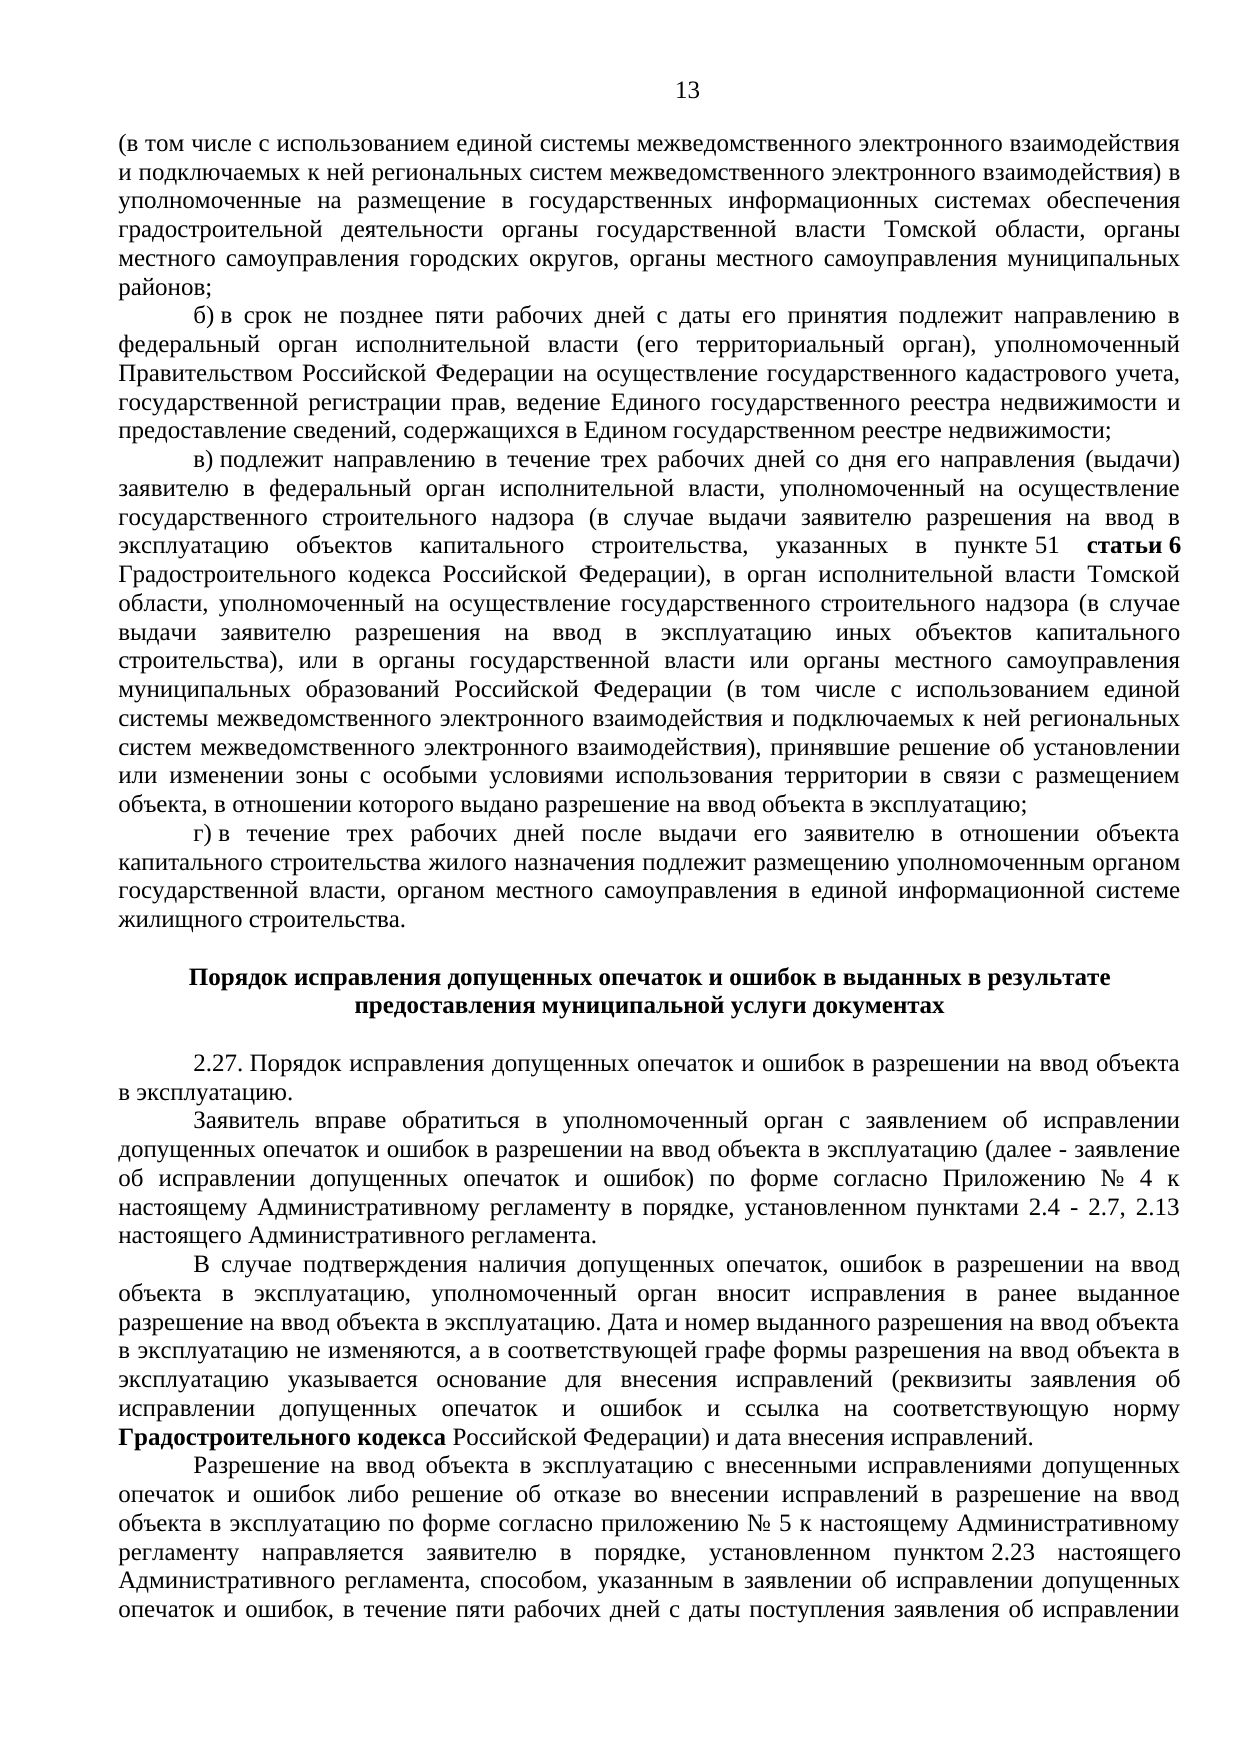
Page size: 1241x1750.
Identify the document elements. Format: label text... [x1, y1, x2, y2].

text В случае подтверждения наличия допущенных опечаток, ошибок в разрешении на ввод объекта в эксплуатацию, уполномоченный орган вносит исправления в ранее выданное разрешение на ввод объекта в эксплуатацию. Дата и номер выданного разрешения на ввод объекта в эксплуатацию не изменяются, а в соответствующей графе формы разрешения на ввод объекта в эксплуатацию указывается основание для внесения исправлений (реквизиты заявления об исправлении допущенных опечаток и ошибок и ссылка на соответствующую норму Градостроительного кодекса Российской Федерации) и дата внесения исправлений. [118, 1249, 1181, 1450]
text в) подлежит направлению в течение трех рабочих дней со дня его направления (выдачи) заявителю в федеральный орган исполнительной власти, уполномоченный на осуществление государственного строительного надзора (в случае выдачи заявителю разрешения на ввод в эксплуатацию объектов капитального строительства, указанных в пункте 51 статьи 6 Градостроительного кодекса Российской Федерации), в орган исполнительной власти Томской области, уполномоченный на осуществление государственного строительного надзора (в случае выдачи заявителю разрешения на ввод в эксплуатацию иных объектов капитального строительства), или в органы государственной власти или органы местного самоуправления муниципальных образований Российской Федерации (в том числе с использованием единой системы межведомственного электронного взаимодействия и подключаемых к ней региональных систем межведомственного электронного взаимодействия), принявшие решение об установлении или изменении зоны с особыми условиями использования территории в связи с размещением объекта, в отношении которого выдано разрешение на ввод объекта в эксплуатацию; [118, 444, 1181, 818]
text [118, 128, 1181, 300]
text Заявитель вправе обратиться в уполномоченный орган с заявлением об исправлении допущенных опечаток и ошибок в разрешении на ввод объекта в эксплуатацию (далее - заявление об исправлении допущенных опечаток и ошибок) по форме согласно Приложению № 4 к настоящему Административному регламенту в порядке, установленном пунктами 2.4 - 2.7, 2.13 настоящего Административного регламента. [118, 1105, 1181, 1249]
text б) в срок не позднее пяти рабочих дней с даты его принятия подлежит направлению в федеральный орган исполнительной власти (его территориальный орган), уполномоченный Правительством Российской Федерации на осуществление государственного кадастрового учета, государственной регистрации прав, ведение Единого государственного реестра недвижимости и предоставление сведений, содержащихся в Едином государственном реестре недвижимости; [118, 300, 1181, 444]
subtitle Порядок исправления допущенных опечаток и ошибок в выданных в результате предоставления муниципальной услуги документах [118, 962, 1181, 1019]
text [118, 1450, 1181, 1623]
text г) в течение трех рабочих дней после выдачи его заявителю в отношении объекта капитального строительства жилого назначения подлежит размещению уполномоченным органом государственной власти, органом местного самоуправления в единой информационной системе жилищного строительства. [118, 818, 1181, 933]
text 2.27. Порядок исправления допущенных опечаток и ошибок в разрешении на ввод объекта в эксплуатацию. [118, 1048, 1181, 1105]
